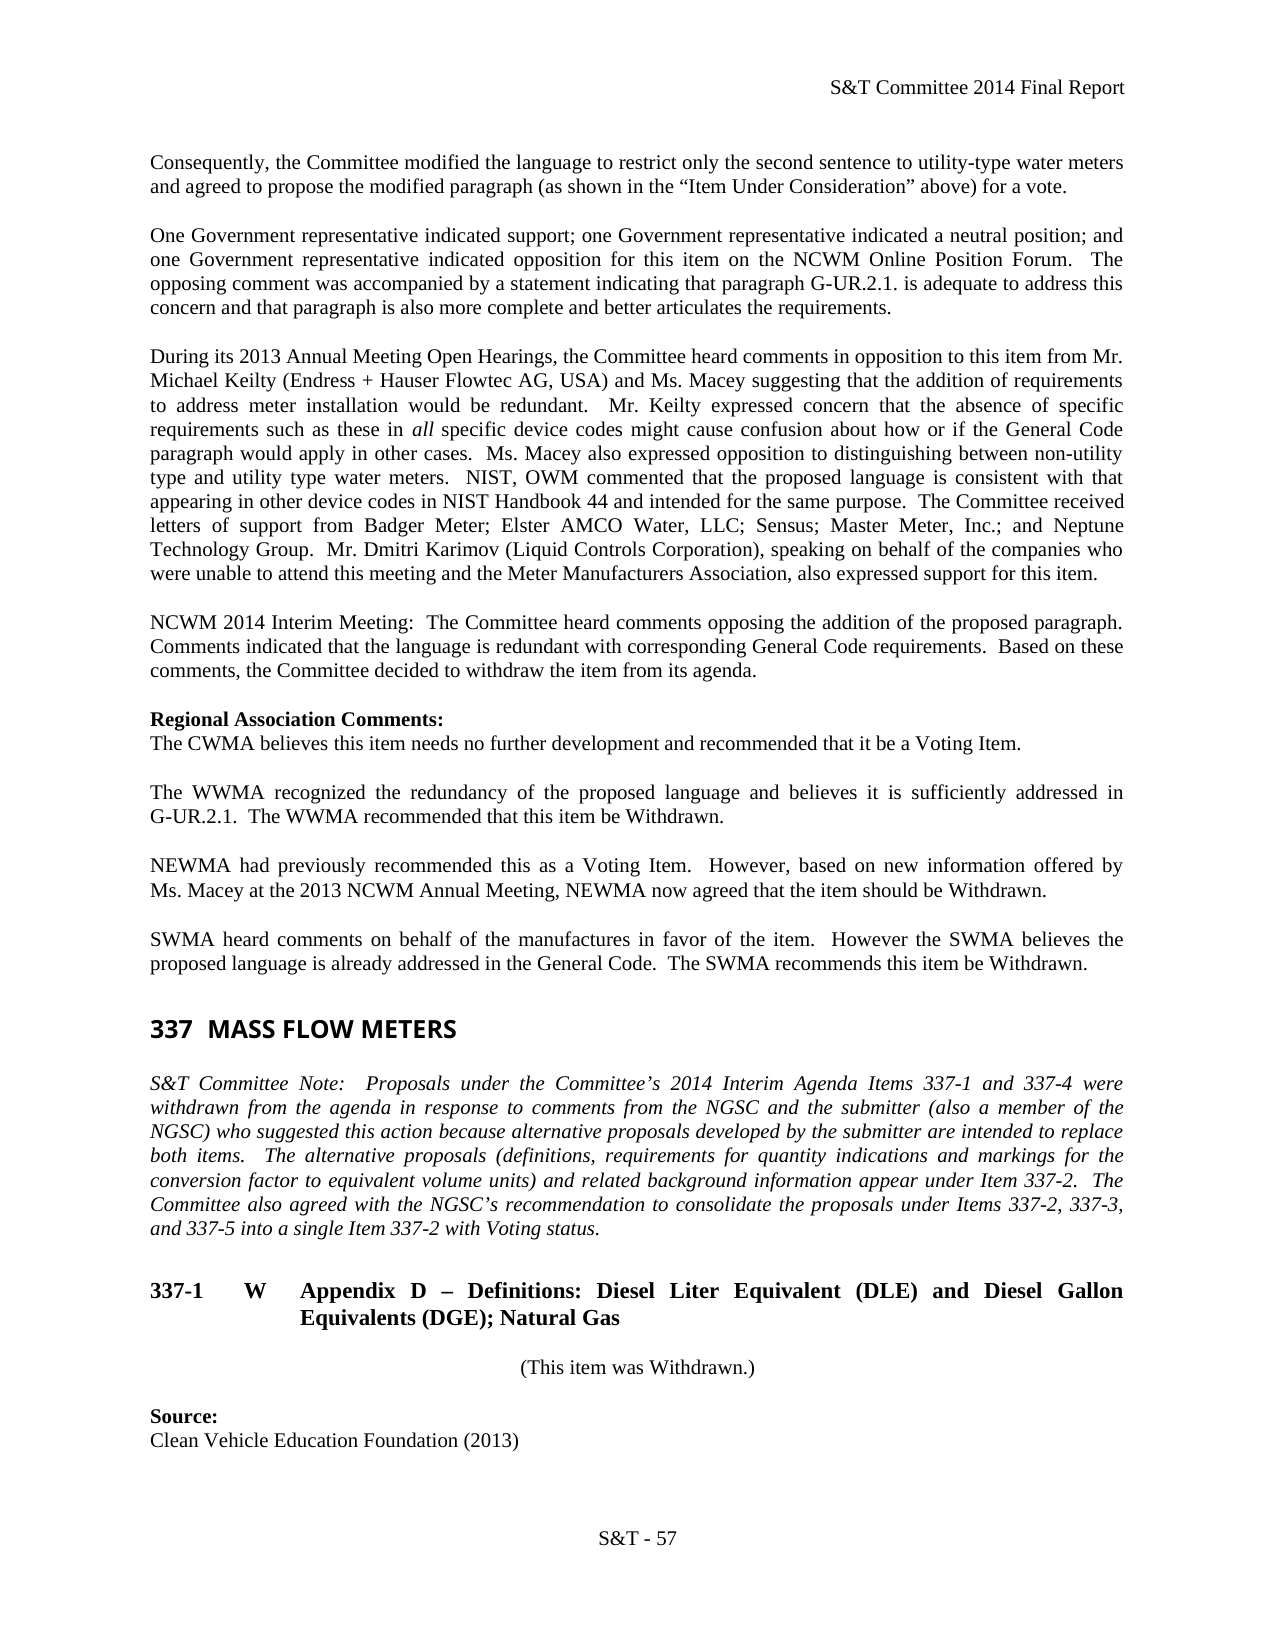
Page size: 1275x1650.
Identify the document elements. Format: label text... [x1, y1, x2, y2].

text The WWMA recognized the redundancy of the proposed language and believes it is sufficiently addressed in G-UR.2.1. The WWMA recommended that this item be Withdrawn. [150, 780, 1125, 828]
subtitle Source: [150, 1404, 1125, 1428]
text One Government representative indicated support; one Government representative indicated a neutral position; and one Government representative indicated opposition for this item on the NCWM Online Position Forum. The opposing comment was accompanied by a statement indicating that paragraph G-UR.2.1. is adequate to address this concern and that paragraph is also more complete and better articulates the requirements. [150, 223, 1125, 319]
subtitle 337 Mass Flow METERS [150, 1012, 1125, 1046]
text Regional Association Comments: [150, 707, 1125, 731]
text NEWMA had previously recommended this as a Voting Item. However, based on new information offered by Ms. Macey at the 2013 NCWM Annual Meeting, NEWMA now agreed that the item should be Withdrawn. [150, 853, 1125, 902]
text NCWM 2014 Interim Meeting: The Committee heard comments opposing the addition of the proposed paragraph. Comments indicated that the language is redundant with corresponding General Code requirements. Based on these comments, the Committee decided to withdraw the item from its agenda. [150, 610, 1125, 682]
text S&T Committee Note: Proposals under the Committee’s 2014 Interim Agenda Items 337-1 and 337-4 were withdrawn from the agenda in response to comments from the NGSC and the submitter (also a member of the NGSC) who suggested this action because alternative proposals developed by the submitter are intended to replace both items. The alternative proposals (definitions, requirements for quantity indications and markings for the conversion factor to equivalent volume units) and related background information appear under Item 337-2. The Committee also agreed with the NGSC’s recommendation to consolidate the proposals under Items 337-2, 337-3, and 337-5 into a single Item 337-2 with Voting status. [150, 1071, 1125, 1240]
text Clean Vehicle Education Foundation (2013) [150, 1428, 1125, 1452]
text During its 2013 Annual Meeting Open Hearings, the Committee heard comments in opposition to this item from Mr. Michael Keilty (Endress + Hauser Flowtec AG, USA) and Ms. Macey suggesting that the addition of requirements to address meter installation would be redundant. Mr. Keilty expressed concern that the absence of specific requirements such as these in all specific device codes might cause confusion about how or if the General Code paragraph would apply in other cases. Ms. Macey also expressed opposition to distinguishing between non-utility type and utility type water meters. NIST, OWM commented that the proposed language is consistent with that appearing in other device codes in NIST Handbook 44 and intended for the same purpose. The Committee received letters of support from Badger Meter; Elster AMCO Water, LLC; Sensus; Master Meter, Inc.; and Neptune Technology Group. Mr. Dmitri Karimov (Liquid Controls Corporation), speaking on behalf of the companies who were unable to attend this meeting and the Meter Manufacturers Association, also expressed support for this item. [150, 344, 1125, 585]
text The CWMA believes this item needs no further development and recommended that it be a Voting Item. [150, 731, 1125, 755]
subtitle 337-1 W Appendix D – Definitions: Diesel Liter Equivalent (DLE) and Diesel Gallon Equivalents (DGE); Natural Gas [150, 1277, 1125, 1330]
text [150, 150, 1125, 198]
text SWMA heard comments on behalf of the manufactures in favor of the item. However the SWMA believes the proposed language is already addressed in the General Code. The SWMA recommends this item be Withdrawn. [150, 927, 1125, 975]
subtitle (This item was Withdrawn.) [150, 1355, 1125, 1379]
